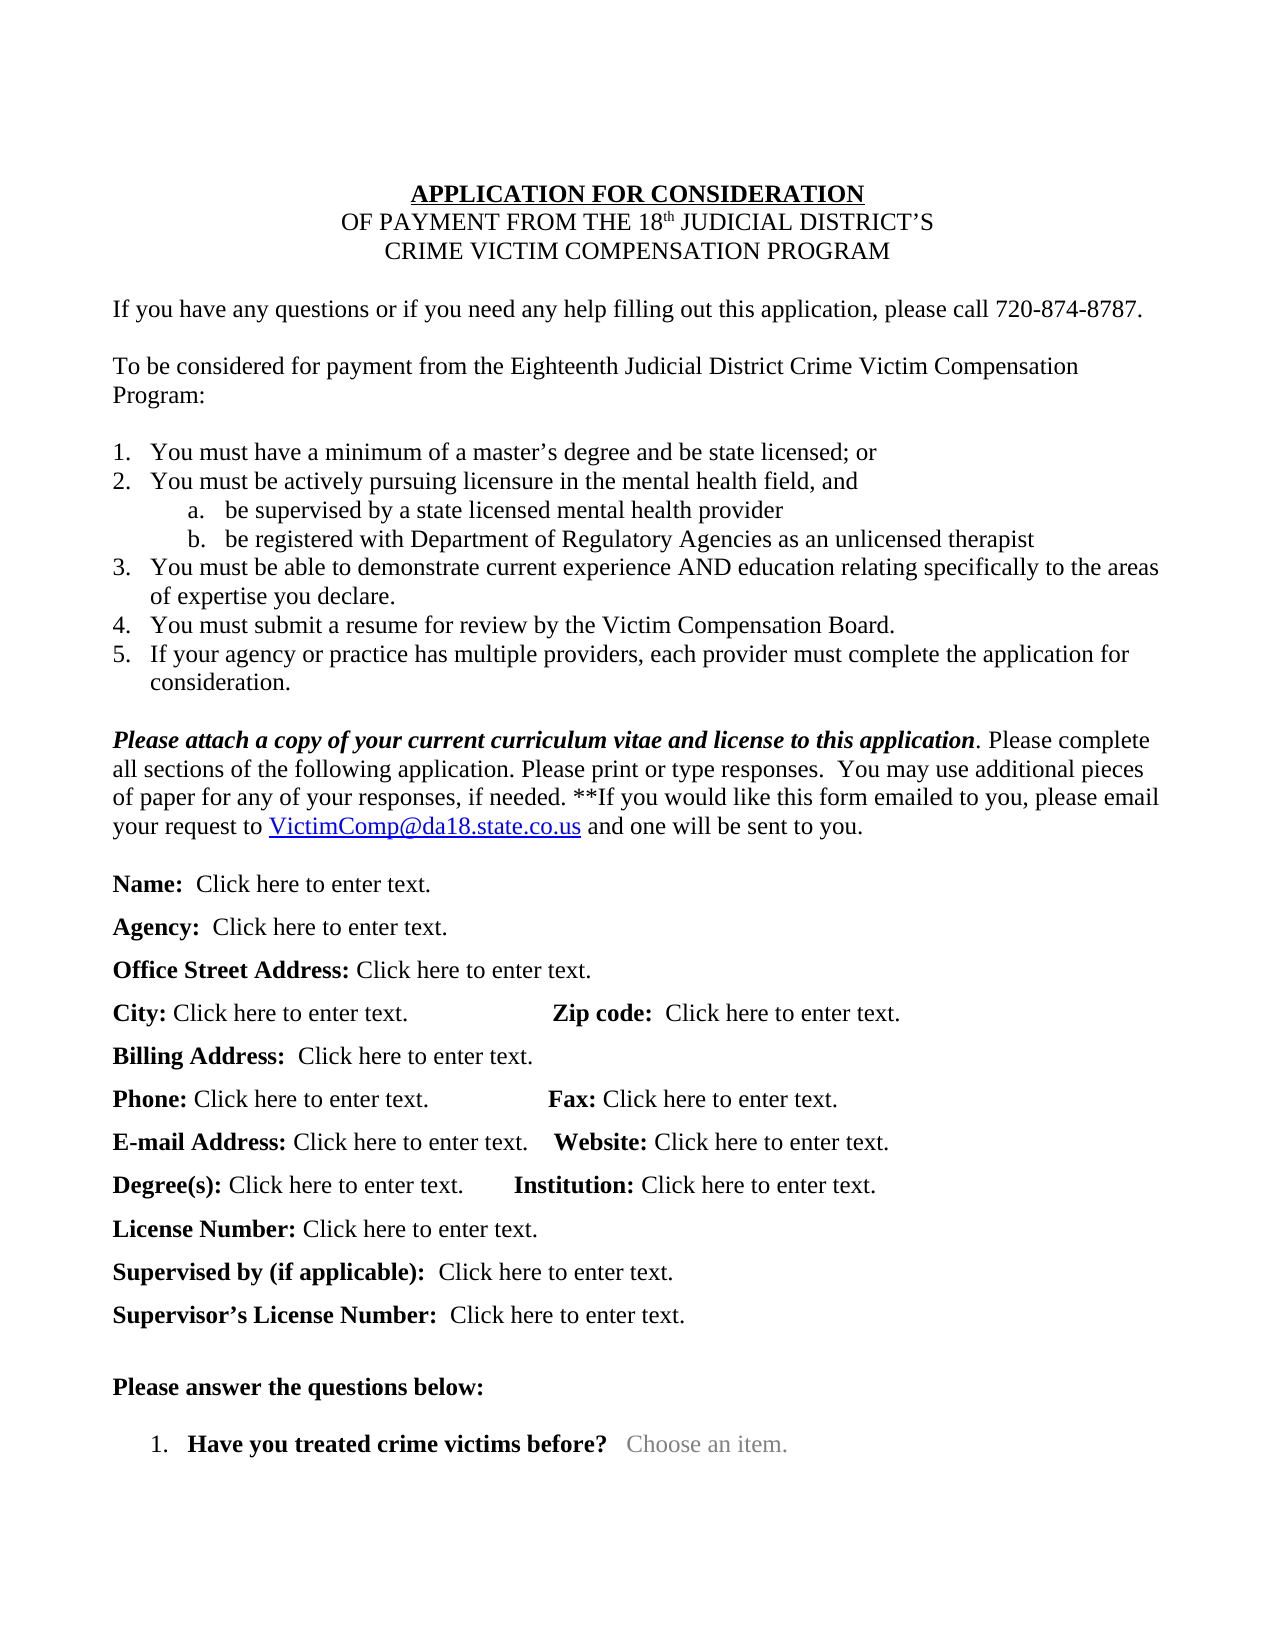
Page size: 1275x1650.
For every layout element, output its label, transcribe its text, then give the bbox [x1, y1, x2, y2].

text Phone: Fax: [112, 1084, 1162, 1113]
text Billing Address: [112, 1041, 1162, 1070]
text Name: [112, 869, 1162, 897]
list be supervised by a state licensed mental health provider [187, 495, 1162, 524]
text City: Zip code: [112, 998, 1162, 1027]
text Agency: [112, 912, 1162, 941]
text CRIME VICTIM COMPENSATION PROGRAM [112, 236, 1162, 265]
text Supervisor’s License Number: [112, 1300, 1162, 1329]
list If your agency or practice has multiple providers, each provider must complete the application for consideration. [112, 639, 1162, 696]
list be registered with Department of Regulatory Agencies as an unlicensed therapist [187, 524, 1162, 552]
text Office Street Address: [112, 955, 1162, 984]
text License Number: [112, 1214, 1162, 1242]
text If you have any questions or if you need any help filling out this application, please call 720-874-8787. [112, 294, 1162, 322]
text OF PAYMENT FROM THE 18th JUDICIAL DISTRICT’S [112, 207, 1162, 236]
list You must submit a resume for review by the Victim Compensation Board. [112, 610, 1162, 639]
text Please attach a copy of your current curriculum vitae and license to this application. Please complete all sections of the following application. Please print or type responses. You may use additional pieces of paper for any of your responses, if needed. **If you would like this form emailed to you, please email your request to VictimComp@da18.state.co.us and one will be sent to you. [112, 725, 1162, 840]
list You must be able to demonstrate current experience AND education relating specifically to the areas of expertise you declare. [112, 552, 1162, 610]
text To be considered for payment from the Eighteenth Judicial District Crime Victim Compensation Program: [112, 351, 1162, 409]
list You must have a minimum of a master’s degree and be state licensed; or [112, 437, 1162, 466]
list You must be actively pursuing licensure in the mental health field, and [112, 466, 1162, 495]
text Please answer the questions below: [112, 1372, 1162, 1401]
text Degree(s): Institution: [112, 1171, 1162, 1199]
text E-mail Address: Website: [112, 1127, 1162, 1156]
text APPLICATION FOR CONSIDERATION [112, 179, 1162, 207]
text Supervised by (if applicable): [112, 1257, 1162, 1286]
list Have you treated crime victims before? [150, 1429, 1162, 1458]
